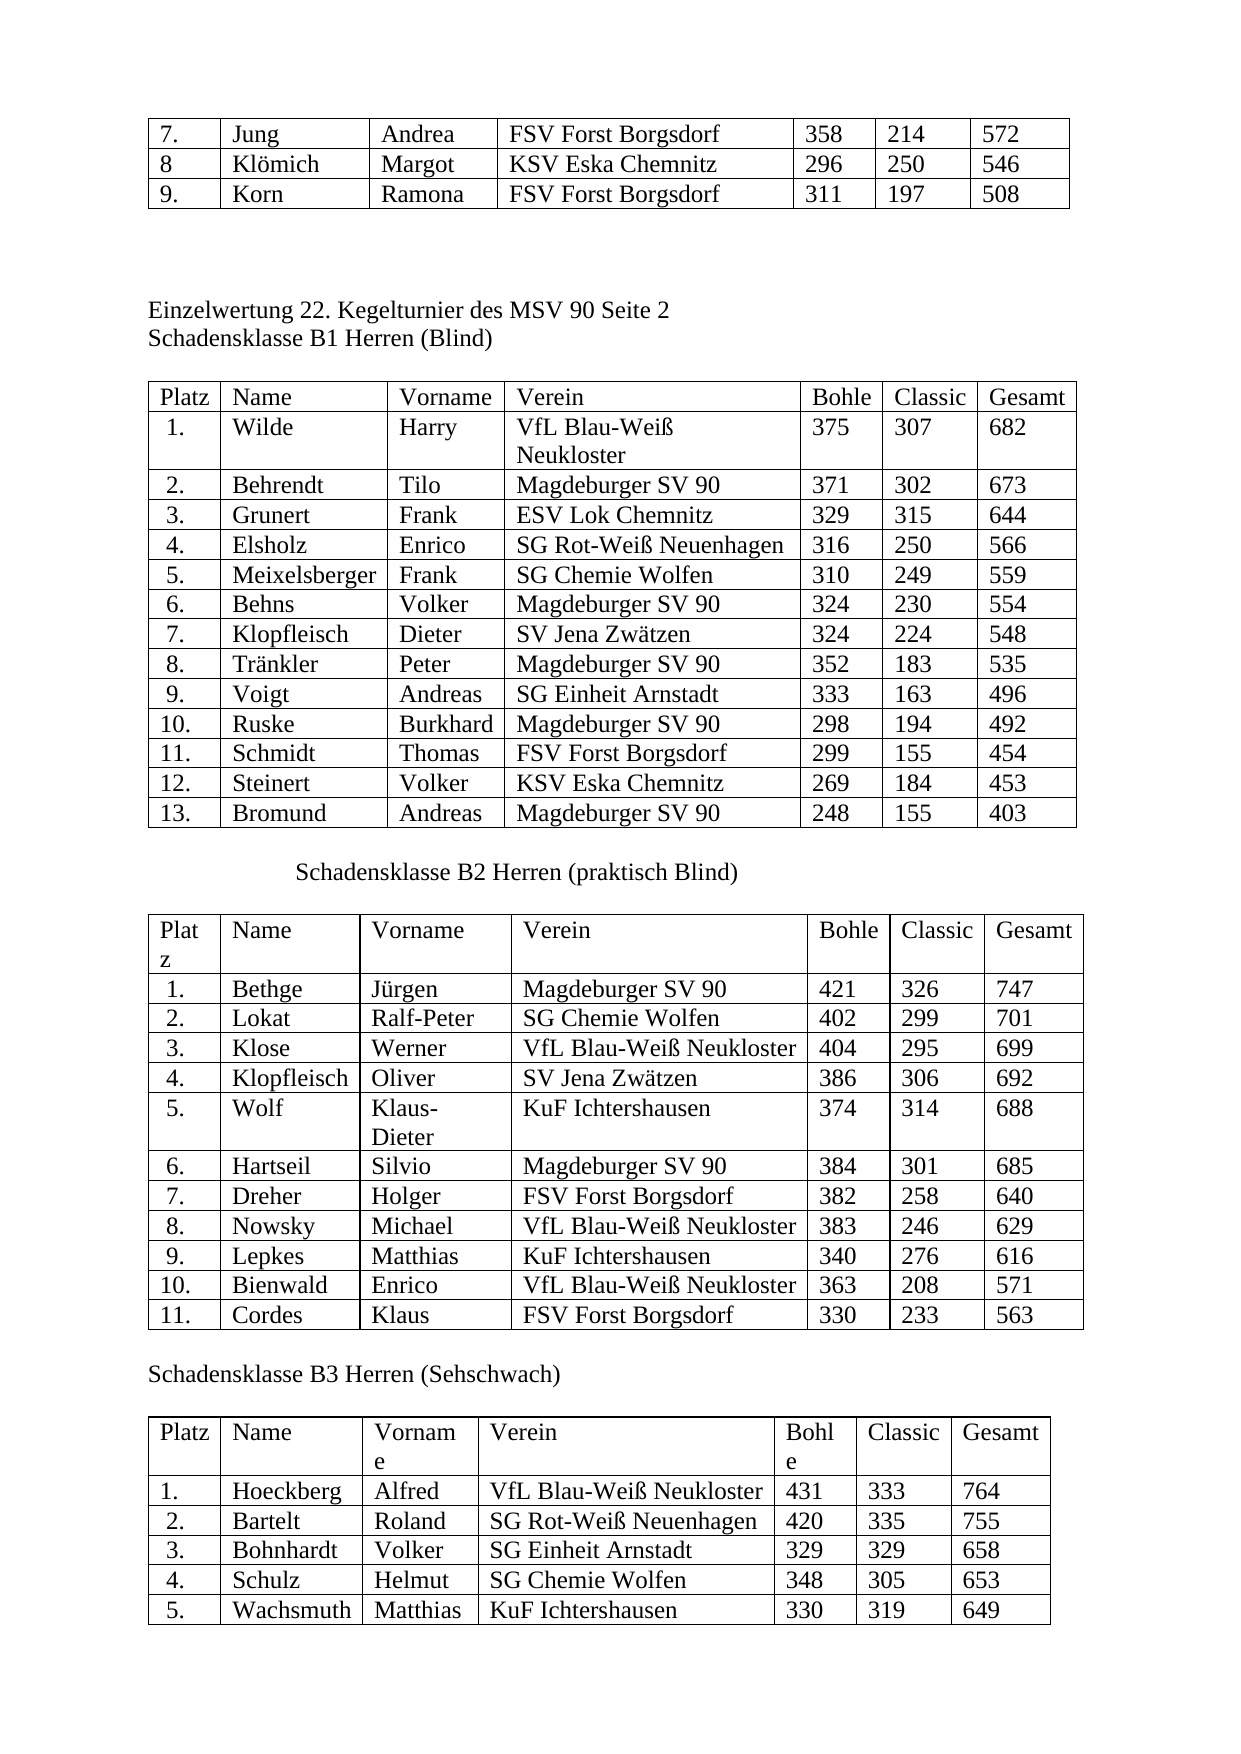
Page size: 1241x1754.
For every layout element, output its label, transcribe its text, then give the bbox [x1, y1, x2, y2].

table_header Gesamt [952, 1418, 1050, 1475]
table_cell KSV Eska Chemnitz [505, 768, 800, 797]
table_cell Thomas [388, 739, 504, 767]
text Schadensklasse B3 Herren (Sehschwach) [148, 1330, 1092, 1388]
table_cell 535 [978, 649, 1076, 678]
table_cell Enrico [361, 1271, 511, 1299]
table_cell Klaus [361, 1300, 511, 1329]
table_cell Nowsky [221, 1211, 359, 1240]
table_header Bohle [808, 915, 889, 973]
table_cell Volker [388, 590, 504, 618]
table_cell Magdeburger SV 90 [512, 1151, 807, 1180]
table_cell 6. [149, 590, 220, 618]
table_cell 7. [149, 619, 220, 648]
table_cell Dreher [221, 1181, 359, 1210]
table_cell Matthias [361, 1241, 511, 1269]
table_cell Volker [388, 768, 504, 797]
table_cell Margot [370, 149, 497, 178]
table_header Classic [883, 382, 977, 411]
table_cell Meixelsberger [221, 560, 387, 588]
table_cell 688 [985, 1093, 1083, 1150]
table_cell 224 [883, 619, 977, 648]
table_cell 8 [149, 149, 220, 178]
table_cell Ralf-Peter [361, 1004, 511, 1032]
table_cell 374 [808, 1093, 889, 1150]
table_cell Andrea [370, 119, 497, 148]
table_cell 402 [808, 1004, 889, 1032]
table_cell Magdeburger SV 90 [505, 649, 800, 678]
table_cell Frank [388, 560, 504, 588]
table_header Gesamt [978, 382, 1076, 411]
table_cell SG Rot-Weiß Neuenhagen [479, 1506, 774, 1534]
table_cell SG Einheit Arnstadt [479, 1536, 774, 1564]
table_cell VfL Blau-Weiß Neukloster [512, 1033, 807, 1062]
table_cell 330 [775, 1595, 856, 1624]
table_cell Bromund [221, 798, 387, 827]
table_cell SG Rot-Weiß Neuenhagen [505, 530, 800, 559]
table_cell 230 [883, 590, 977, 618]
table_cell 183 [883, 649, 977, 678]
table_cell Klaus-Dieter [361, 1093, 511, 1150]
table_cell Peter [388, 649, 504, 678]
table_cell Schmidt [221, 739, 387, 767]
table_cell 329 [857, 1536, 951, 1564]
table_header Bohle [775, 1418, 856, 1475]
table_cell 3. [149, 1536, 220, 1564]
table_cell VfL Blau-Weiß Neukloster [479, 1476, 774, 1505]
table_cell VfL Blau-Weiß Neukloster [505, 412, 800, 469]
table_cell Holger [361, 1181, 511, 1210]
table_cell 563 [985, 1300, 1083, 1329]
table_cell 616 [985, 1241, 1083, 1269]
table_cell 1. [149, 1476, 220, 1505]
table_cell Magdeburger SV 90 [505, 798, 800, 827]
table_cell 12. [149, 768, 220, 797]
table_cell 329 [775, 1536, 856, 1564]
table_cell 11. [149, 1300, 220, 1329]
table_cell 296 [794, 149, 875, 178]
table_cell Behrendt [221, 470, 387, 499]
table_cell 5. [149, 1093, 220, 1150]
table_cell Michael [361, 1211, 511, 1240]
table_header Verein [479, 1418, 774, 1475]
table_cell 319 [857, 1595, 951, 1624]
table_cell 333 [801, 679, 882, 708]
table_cell 155 [883, 739, 977, 767]
table_cell Hoeckberg [221, 1476, 362, 1505]
table_cell 653 [952, 1565, 1050, 1594]
table_cell Elsholz [221, 530, 387, 559]
table_cell 307 [883, 412, 977, 469]
table_cell 298 [801, 709, 882, 737]
table_cell Matthias [363, 1595, 478, 1624]
text Schadensklasse B2 Herren (praktisch Blind) [295, 828, 1092, 914]
table_cell Bienwald [221, 1271, 359, 1299]
table_cell 197 [876, 179, 970, 207]
table_cell Werner [361, 1033, 511, 1062]
table_header Verein [512, 915, 807, 973]
table_cell 10. [149, 709, 220, 737]
table_cell 7. [149, 1181, 220, 1210]
table_cell 335 [857, 1506, 951, 1534]
table_cell 682 [978, 412, 1076, 469]
table_cell 249 [883, 560, 977, 588]
table_cell 299 [891, 1004, 984, 1032]
table_cell Schulz [221, 1565, 362, 1594]
table_cell Klopfleisch [221, 1063, 359, 1092]
table_cell Klose [221, 1033, 359, 1062]
table_cell 7. [149, 119, 220, 148]
table_cell Hartseil [221, 1151, 359, 1180]
table_cell 13. [149, 798, 220, 827]
table_cell 559 [978, 560, 1076, 588]
table_cell 382 [808, 1181, 889, 1210]
table_cell 571 [985, 1271, 1083, 1299]
table_cell FSV Forst Borgsdorf [498, 119, 793, 148]
table_cell Klopfleisch [221, 619, 387, 648]
table_cell 692 [985, 1063, 1083, 1092]
table_cell SV Jena Zwätzen [512, 1063, 807, 1092]
table_cell 11. [149, 739, 220, 767]
table_cell 324 [801, 590, 882, 618]
table_cell Oliver [361, 1063, 511, 1092]
table_cell Ruske [221, 709, 387, 737]
table_cell 314 [891, 1093, 984, 1150]
table_cell Andreas [388, 798, 504, 827]
table_header Vorname [388, 382, 504, 411]
table_header Name [221, 382, 387, 411]
table_cell 329 [801, 500, 882, 529]
table_cell 673 [978, 470, 1076, 499]
table_cell Ramona [370, 179, 497, 207]
table_cell Roland [363, 1506, 478, 1534]
table_cell 155 [883, 798, 977, 827]
table_cell 9. [149, 1241, 220, 1269]
table_cell 453 [978, 768, 1076, 797]
table_cell 250 [876, 149, 970, 178]
table_cell 6. [149, 1151, 220, 1180]
table_header Platz [149, 915, 220, 973]
table_cell 324 [801, 619, 882, 648]
table_cell 208 [891, 1271, 984, 1299]
table_cell Voigt [221, 679, 387, 708]
table_cell 214 [876, 119, 970, 148]
table_cell KuF Ichtershausen [479, 1595, 774, 1624]
table_cell SG Chemie Wolfen [512, 1004, 807, 1032]
table_cell 340 [808, 1241, 889, 1269]
table_header Platz [149, 1418, 220, 1475]
table_cell Burkhard [388, 709, 504, 737]
table_cell 699 [985, 1033, 1083, 1062]
table_cell 629 [985, 1211, 1083, 1240]
table_header Classic [891, 915, 984, 973]
table_cell Harry [388, 412, 504, 469]
table_cell 4. [149, 1565, 220, 1594]
table_cell Korn [221, 179, 369, 207]
table_cell Helmut [363, 1565, 478, 1594]
table_cell Jung [221, 119, 369, 148]
table_cell FSV Forst Borgsdorf [512, 1300, 807, 1329]
table_cell 8. [149, 1211, 220, 1240]
table_cell 572 [971, 119, 1069, 148]
table_cell Lepkes [221, 1241, 359, 1269]
table_cell 9. [149, 179, 220, 207]
table_cell Bethge [221, 974, 359, 1002]
table_cell SV Jena Zwätzen [505, 619, 800, 648]
table_cell 2. [149, 1506, 220, 1534]
text Einzelwertung 22. Kegelturnier des MSV 90 Seite 2 Schadensklasse B1 Herren (Blind) [148, 208, 1092, 381]
table_cell 326 [891, 974, 984, 1002]
table_header Vorname [361, 915, 511, 973]
table_cell 375 [801, 412, 882, 469]
table_cell 492 [978, 709, 1076, 737]
table_cell 421 [808, 974, 889, 1002]
table_cell 508 [971, 179, 1069, 207]
table_cell 649 [952, 1595, 1050, 1624]
table_cell 747 [985, 974, 1083, 1002]
table_cell 194 [883, 709, 977, 737]
table_cell Behns [221, 590, 387, 618]
table_cell 701 [985, 1004, 1083, 1032]
table_cell Cordes [221, 1300, 359, 1329]
table_cell Tränkler [221, 649, 387, 678]
table_cell 685 [985, 1151, 1083, 1180]
table_cell 352 [801, 649, 882, 678]
table_cell 358 [794, 119, 875, 148]
table_cell FSV Forst Borgsdorf [512, 1181, 807, 1210]
table_cell 348 [775, 1565, 856, 1594]
table_cell Steinert [221, 768, 387, 797]
table_cell 384 [808, 1151, 889, 1180]
table_cell 233 [891, 1300, 984, 1329]
table_cell Jürgen [361, 974, 511, 1002]
table_cell 454 [978, 739, 1076, 767]
table_header Bohle [801, 382, 882, 411]
table_header Name [221, 915, 359, 973]
table_cell Bohnhardt [221, 1536, 362, 1564]
table_cell 5. [149, 560, 220, 588]
table_cell 5. [149, 1595, 220, 1624]
table_cell 546 [971, 149, 1069, 178]
table_cell 310 [801, 560, 882, 588]
table_cell SG Chemie Wolfen [505, 560, 800, 588]
table_cell 3. [149, 1033, 220, 1062]
table_header Classic [857, 1418, 951, 1475]
table_cell Magdeburger SV 90 [505, 709, 800, 737]
table_header Verein [505, 382, 800, 411]
table_cell Wilde [221, 412, 387, 469]
table_cell 258 [891, 1181, 984, 1210]
table_cell 644 [978, 500, 1076, 529]
table_cell 640 [985, 1181, 1083, 1210]
table_cell KuF Ichtershausen [512, 1241, 807, 1269]
table_cell 333 [857, 1476, 951, 1505]
table_cell Dieter [388, 619, 504, 648]
table_cell 404 [808, 1033, 889, 1062]
table_cell VfL Blau-Weiß Neukloster [512, 1271, 807, 1299]
table_cell 4. [149, 530, 220, 559]
table_header Platz [149, 382, 220, 411]
table_cell 420 [775, 1506, 856, 1534]
table_cell 184 [883, 768, 977, 797]
table_cell FSV Forst Borgsdorf [498, 179, 793, 207]
table_cell KSV Eska Chemnitz [498, 149, 793, 178]
table_cell KuF Ichtershausen [512, 1093, 807, 1150]
table_cell 3. [149, 500, 220, 529]
table_cell Grunert [221, 500, 387, 529]
table_cell Volker [363, 1536, 478, 1564]
table_cell Silvio [361, 1151, 511, 1180]
table_cell 764 [952, 1476, 1050, 1505]
table_cell 383 [808, 1211, 889, 1240]
table_cell 302 [883, 470, 977, 499]
table_cell Magdeburger SV 90 [505, 590, 800, 618]
table_cell 2. [149, 1004, 220, 1032]
table_cell 371 [801, 470, 882, 499]
table_header Vorname [363, 1418, 478, 1475]
table_cell 1. [149, 974, 220, 1002]
table_cell Frank [388, 500, 504, 529]
table_cell Tilo [388, 470, 504, 499]
table_cell 305 [857, 1565, 951, 1594]
table_cell ESV Lok Chemnitz [505, 500, 800, 529]
table_cell 755 [952, 1506, 1050, 1534]
table_cell Wolf [221, 1093, 359, 1150]
table_header Name [221, 1418, 362, 1475]
table_cell VfL Blau-Weiß Neukloster [512, 1211, 807, 1240]
table_cell Bartelt [221, 1506, 362, 1534]
table_cell Lokat [221, 1004, 359, 1032]
table_cell 10. [149, 1271, 220, 1299]
table_cell 276 [891, 1241, 984, 1269]
table_cell 299 [801, 739, 882, 767]
table_cell 363 [808, 1271, 889, 1299]
table_cell 330 [808, 1300, 889, 1329]
table_cell 4. [149, 1063, 220, 1092]
table_cell 301 [891, 1151, 984, 1180]
table_cell 658 [952, 1536, 1050, 1564]
table_cell Magdeburger SV 90 [512, 974, 807, 1002]
table_cell Alfred [363, 1476, 478, 1505]
table_cell 554 [978, 590, 1076, 618]
table_cell 2. [149, 470, 220, 499]
table_cell SG Einheit Arnstadt [505, 679, 800, 708]
table_cell 248 [801, 798, 882, 827]
table_cell 1. [149, 412, 220, 469]
table_cell SG Chemie Wolfen [479, 1565, 774, 1594]
table_cell 306 [891, 1063, 984, 1092]
table_cell 9. [149, 679, 220, 708]
table_cell 295 [891, 1033, 984, 1062]
table_cell 431 [775, 1476, 856, 1505]
table_cell 8. [149, 649, 220, 678]
table_cell Klömich [221, 149, 369, 178]
table_cell 316 [801, 530, 882, 559]
table_cell 566 [978, 530, 1076, 559]
table_cell FSV Forst Borgsdorf [505, 739, 800, 767]
table_cell 250 [883, 530, 977, 559]
table_cell 548 [978, 619, 1076, 648]
table_cell Enrico [388, 530, 504, 559]
table_cell 496 [978, 679, 1076, 708]
table_cell 403 [978, 798, 1076, 827]
table_cell 311 [794, 179, 875, 207]
table_cell 269 [801, 768, 882, 797]
table_cell 246 [891, 1211, 984, 1240]
table_header Gesamt [985, 915, 1083, 973]
table_cell Wachsmuth [221, 1595, 362, 1624]
table_cell Andreas [388, 679, 504, 708]
table_cell 315 [883, 500, 977, 529]
table_cell Magdeburger SV 90 [505, 470, 800, 499]
table_cell 163 [883, 679, 977, 708]
table_cell 386 [808, 1063, 889, 1092]
